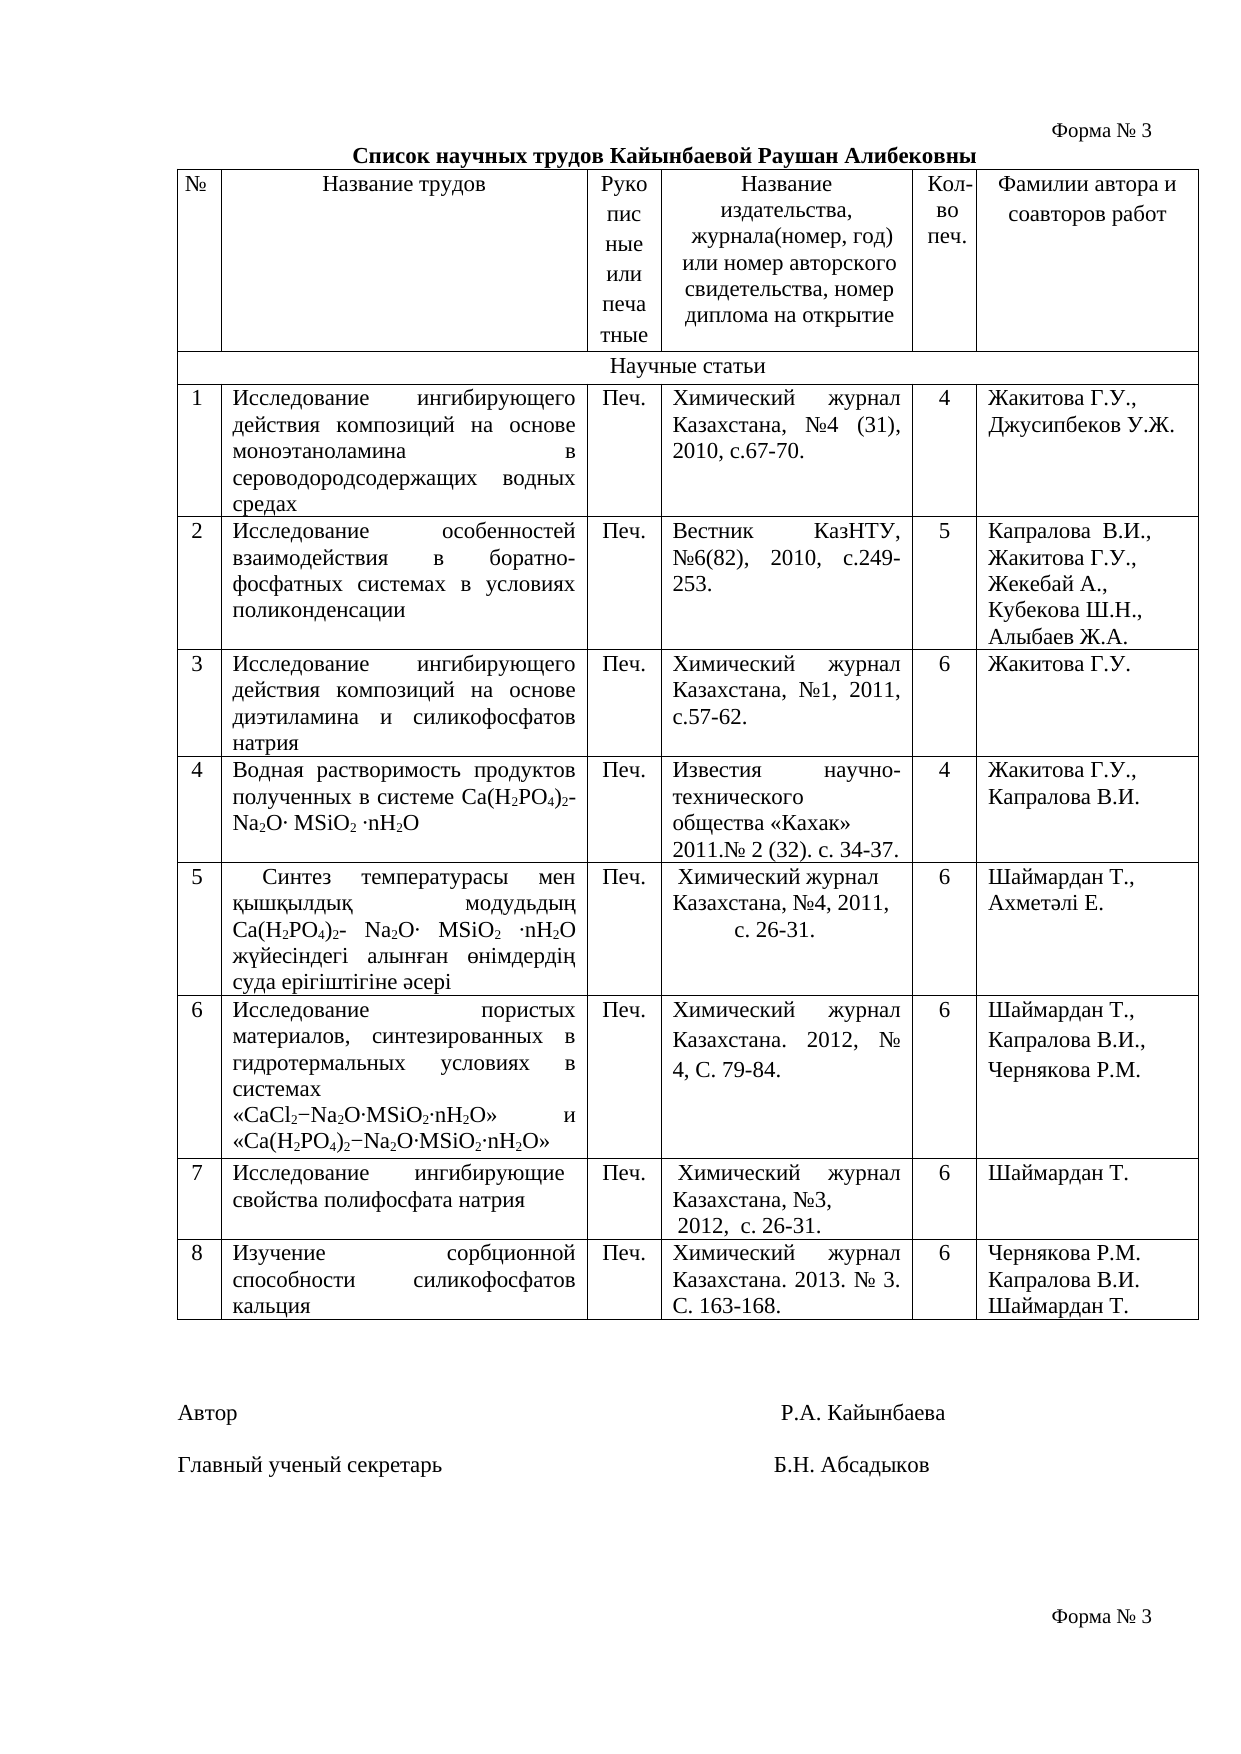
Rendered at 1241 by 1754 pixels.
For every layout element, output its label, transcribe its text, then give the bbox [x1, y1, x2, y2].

table_header № [178, 170, 221, 351]
table_header Кол-во печ. [913, 170, 976, 351]
table_cell 6 [913, 1159, 976, 1238]
table_cell Печ. [588, 863, 661, 995]
table_cell Печ. [588, 757, 661, 862]
table_cell 6 [913, 863, 976, 995]
table_cell Печ. [588, 1159, 661, 1238]
table_header Название издательства, журнала(номер, год) или номер авторского свидетельства, номер диплома на открытие [662, 170, 912, 351]
table_cell Водная растворимость продуктов полученных в системе Са(Н2РО4)2- Na2O∙ MSiO2 ∙nH2O [222, 757, 587, 862]
table_cell 6 [913, 650, 976, 756]
table_cell Научные статьи [178, 352, 1198, 383]
table_cell 3 [178, 650, 221, 756]
table_cell 2 [178, 517, 221, 649]
table_cell Чернякова Р.М. Капралова В.И. Шаймардан Т. [977, 1240, 1198, 1318]
table_cell Исследование особенностей взаимодействия в боратно-фосфатных системах в условиях поликонденсации [222, 517, 587, 649]
table_cell 5 [178, 863, 221, 995]
table_cell Вестник КазНТУ, №6(82), 2010, с.249-253. [662, 517, 912, 649]
table_cell Исследование ингибирующего действия композиций на основе диэтиламина и силикофосфатов натрия [222, 650, 587, 756]
table_cell 5 [913, 517, 976, 649]
table_cell Шаймардан Т., Капралова В.И., Чернякова Р.М. [977, 996, 1198, 1158]
text Форма № 3 [177, 1604, 1152, 1628]
table_cell Исследование ингибирующего действия композиций на основе моноэтаноламина в сероводородсодержащих водных средах [222, 385, 587, 516]
table_cell Жакитова Г.У. [977, 650, 1198, 756]
table_cell 8 [178, 1240, 221, 1318]
table_cell Печ. [588, 650, 661, 756]
table_header Название трудов [222, 170, 587, 351]
table_cell Химический журнал Казахстана. 2013. № 3. С. 163-168. [662, 1240, 912, 1318]
table_cell Печ. [588, 1240, 661, 1318]
table_cell Химический журнал Казахстана, №4 (31), 2010, с.67-70. [662, 385, 912, 516]
table_cell Печ. [588, 996, 661, 1158]
table_cell Изучение сорбционной способности силикофосфатов кальция [222, 1240, 587, 1318]
table_cell Шаймардан Т. [977, 1159, 1198, 1238]
table_cell 6 [913, 996, 976, 1158]
table_header Фамилии автора и соавторов работ [977, 170, 1198, 351]
table_cell Химический журнал Казахстана, №4, 2011, с. 26-31. [662, 863, 912, 995]
table_cell 6 [913, 1240, 976, 1318]
table_cell Печ. [588, 517, 661, 649]
table_header Руко пис ные или печатные [588, 170, 661, 351]
text Автор Р.А. Кайынбаева [177, 1399, 1152, 1425]
table_cell Известия научно-технического общества «Кахак» 2011.№ 2 (32). с. 34-37. [662, 757, 912, 862]
table_cell Химический журнал Казахстана. 2012, № 4, С. 79-84. [662, 996, 912, 1158]
table_cell 6 [178, 996, 221, 1158]
table_cell Синтез температурасы мен қышқылдық модудьдың Са(Н2РО4)2- Na2O∙ MSiO2 ∙nH2O жүйесіндегі алынған өнімдердің суда ерігіштігіне әсері [222, 863, 587, 995]
table_cell 4 [913, 385, 976, 516]
table_cell Исследование ингибирующие свойства полифосфата натрия [222, 1159, 587, 1238]
table_cell 4 [913, 757, 976, 862]
text Список научных трудов Кайынбаевой Раушан Алибековны [177, 142, 1152, 168]
table_cell Печ. [588, 385, 661, 516]
table_cell 1 [178, 385, 221, 516]
table_cell Жакитова Г.У., Джусипбеков У.Ж. [977, 385, 1198, 516]
table_cell 4 [178, 757, 221, 862]
table_cell Химический журнал Казахстана, №1, 2011, с.57-62. [662, 650, 912, 756]
table_cell 7 [178, 1159, 221, 1238]
table_cell Капралова В.И., Жакитова Г.У., Жекебай А., Кубекова Ш.Н., Алыбаев Ж.А. [977, 517, 1198, 649]
text Форма № 3 [177, 118, 1152, 142]
table_cell Жакитова Г.У., Капралова В.И. [977, 757, 1198, 862]
table_cell Химический журнал Казахстана, №3, 2012, с. 26-31. [662, 1159, 912, 1238]
table_cell Исследование пористых материалов, синтезированных в гидротермальных условиях в системах «СаCl2−Na2O∙МSiO2∙nH2O» и «Са(Н2РО4)2−Na2O∙МSiO2∙nH2O» [222, 996, 587, 1158]
table_cell Шаймардан Т., Ахметәлі Е. [977, 863, 1198, 995]
text Главный ученый секретарь Б.Н. Абсадыков [177, 1451, 1152, 1478]
